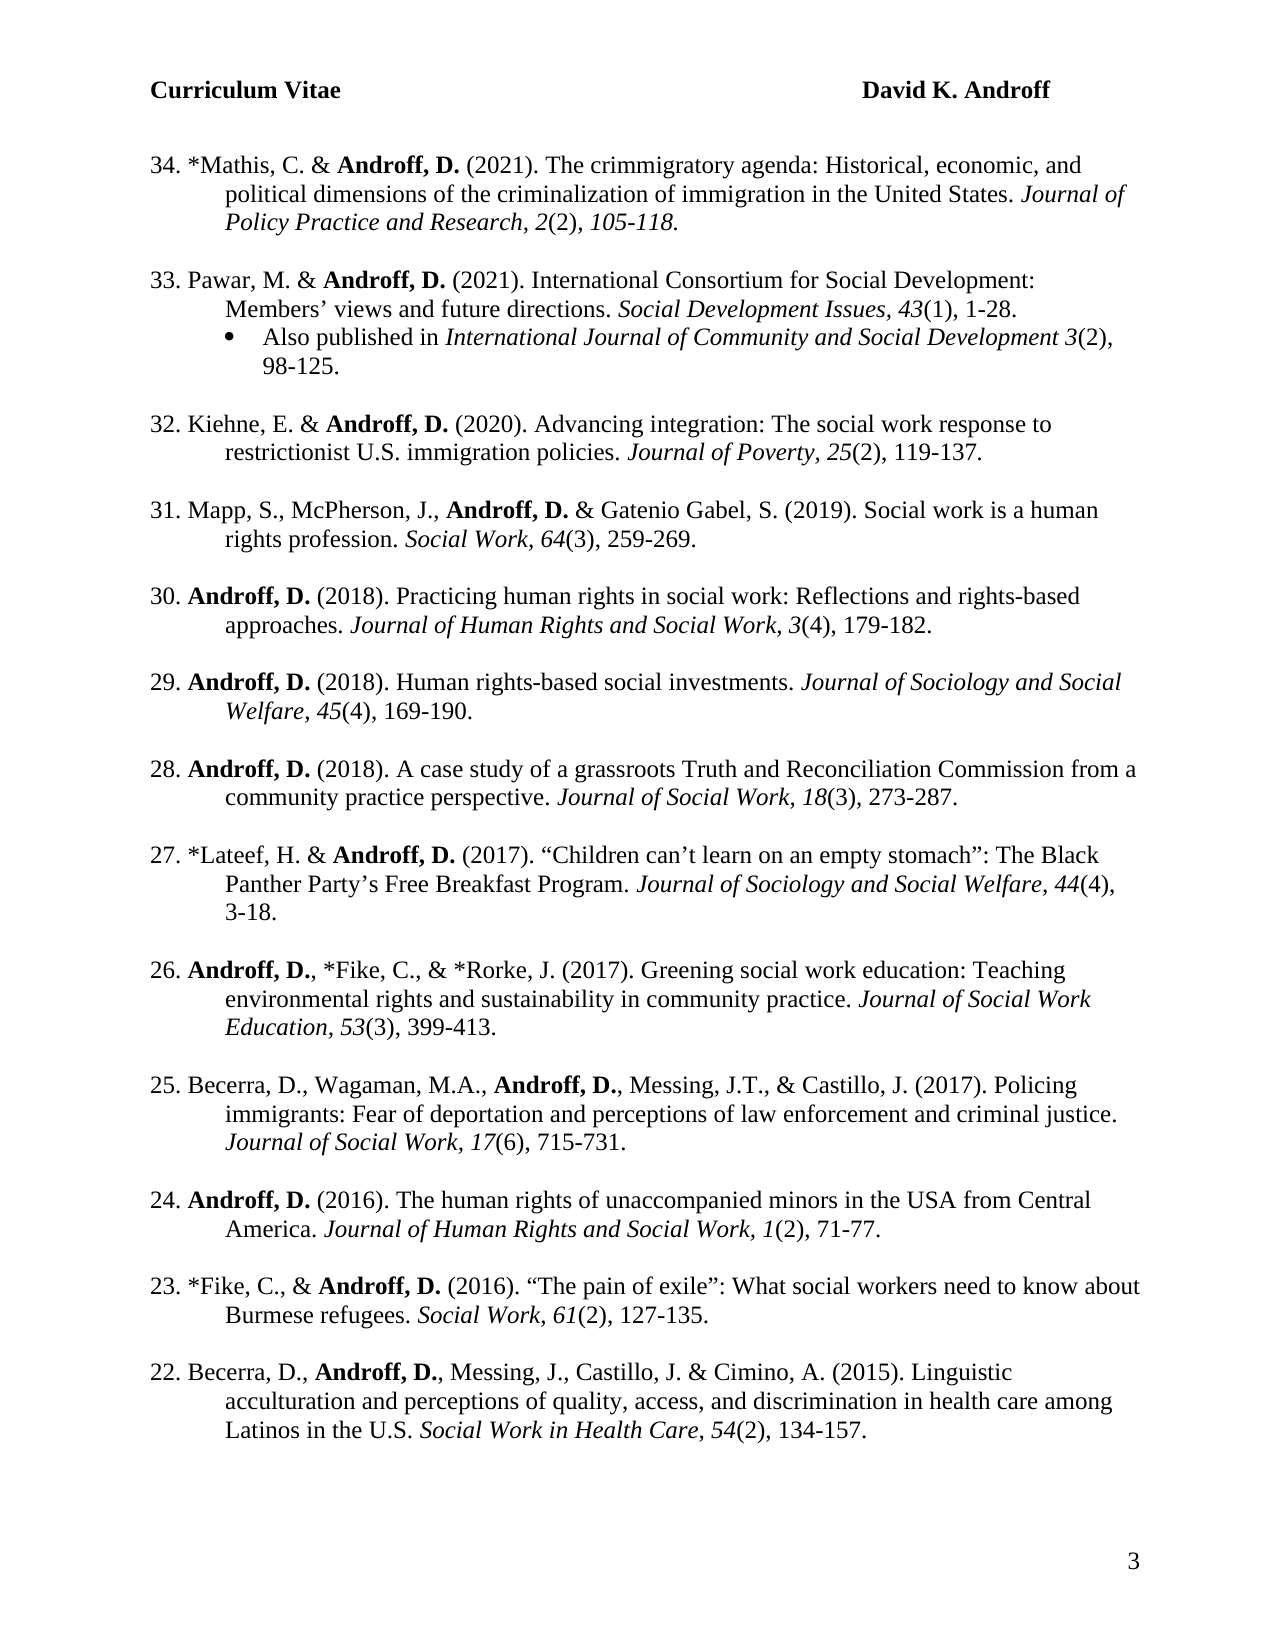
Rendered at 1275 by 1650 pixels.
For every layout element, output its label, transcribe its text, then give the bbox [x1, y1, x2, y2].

text 34. *Mathis, C. & Androff, D. (2021). The crimmigratory agenda: Historical, economic, and political dimensions of the criminalization of immigration in the United States. Journal of Policy Practice and Research, 2(2), 105-118. [150, 150, 1140, 236]
text 23. *Fike, C., & Androff, D. (2016). “The pain of exile”: What social workers need to know about Burmese refugees. Social Work, 61(2), 127-135. [150, 1271, 1140, 1329]
text 32. Kiehne, E. & Androff, D. (2020). Advancing integration: The social work response to restrictionist U.S. immigration policies. Journal of Poverty, 25(2), 119-137. [150, 409, 1140, 466]
text 29. Androff, D. (2018). Human rights-based social investments. Journal of Sociology and Social Welfare, 45(4), 169-190. [150, 667, 1140, 725]
text 26. Androff, D., *Fike, C., & *Rorke, J. (2017). Greening social work education: Teaching environmental rights and sustainability in community practice. Journal of Social Work Education, 53(3), 399-413. [150, 955, 1140, 1041]
text 24. Androff, D. (2016). The human rights of unaccompanied minors in the USA from Central America. Journal of Human Rights and Social Work, 1(2), 71-77. [150, 1185, 1140, 1242]
text 30. Androff, D. (2018). Practicing human rights in social work: Reflections and rights-based approaches. Journal of Human Rights and Social Work, 3(4), 179-182. [150, 581, 1140, 639]
text 31. Mapp, S., McPherson, J., Androff, D. & Gatenio Gabel, S. (2019). Social work is a human rights profession. Social Work, 64(3), 259-269. [150, 495, 1140, 552]
text 25. Becerra, D., Wagaman, M.A., Androff, D., Messing, J.T., & Castillo, J. (2017). Policing immigrants: Fear of deportation and perceptions of law enforcement and criminal justice. Journal of Social Work, 17(6), 715-731. [150, 1070, 1140, 1156]
text 27. *Lateef, H. & Androff, D. (2017). “Children can’t learn on an empty stomach”: The Black Panther Party’s Free Breakfast Program. Journal of Sociology and Social Welfare, 44(4), 3-18. [150, 840, 1140, 926]
text 22. Becerra, D., Androff, D., Messing, J., Castillo, J. & Cimino, A. (2015). Linguistic acculturation and perceptions of quality, access, and discrimination in health care among Latinos in the U.S. Social Work in Health Care, 54(2), 134-157. [150, 1357, 1140, 1444]
list Also published in International Journal of Community and Social Development 3(2), 98-125. [225, 322, 1140, 380]
text 33. Pawar, M. & Androff, D. (2021). International Consortium for Social Development: Members’ views and future directions. Social Development Issues, 43(1), 1-28. [150, 265, 1140, 322]
text 28. Androff, D. (2018). A case study of a grassroots Truth and Reconciliation Commission from a community practice perspective. Journal of Social Work, 18(3), 273-287. [150, 754, 1140, 811]
